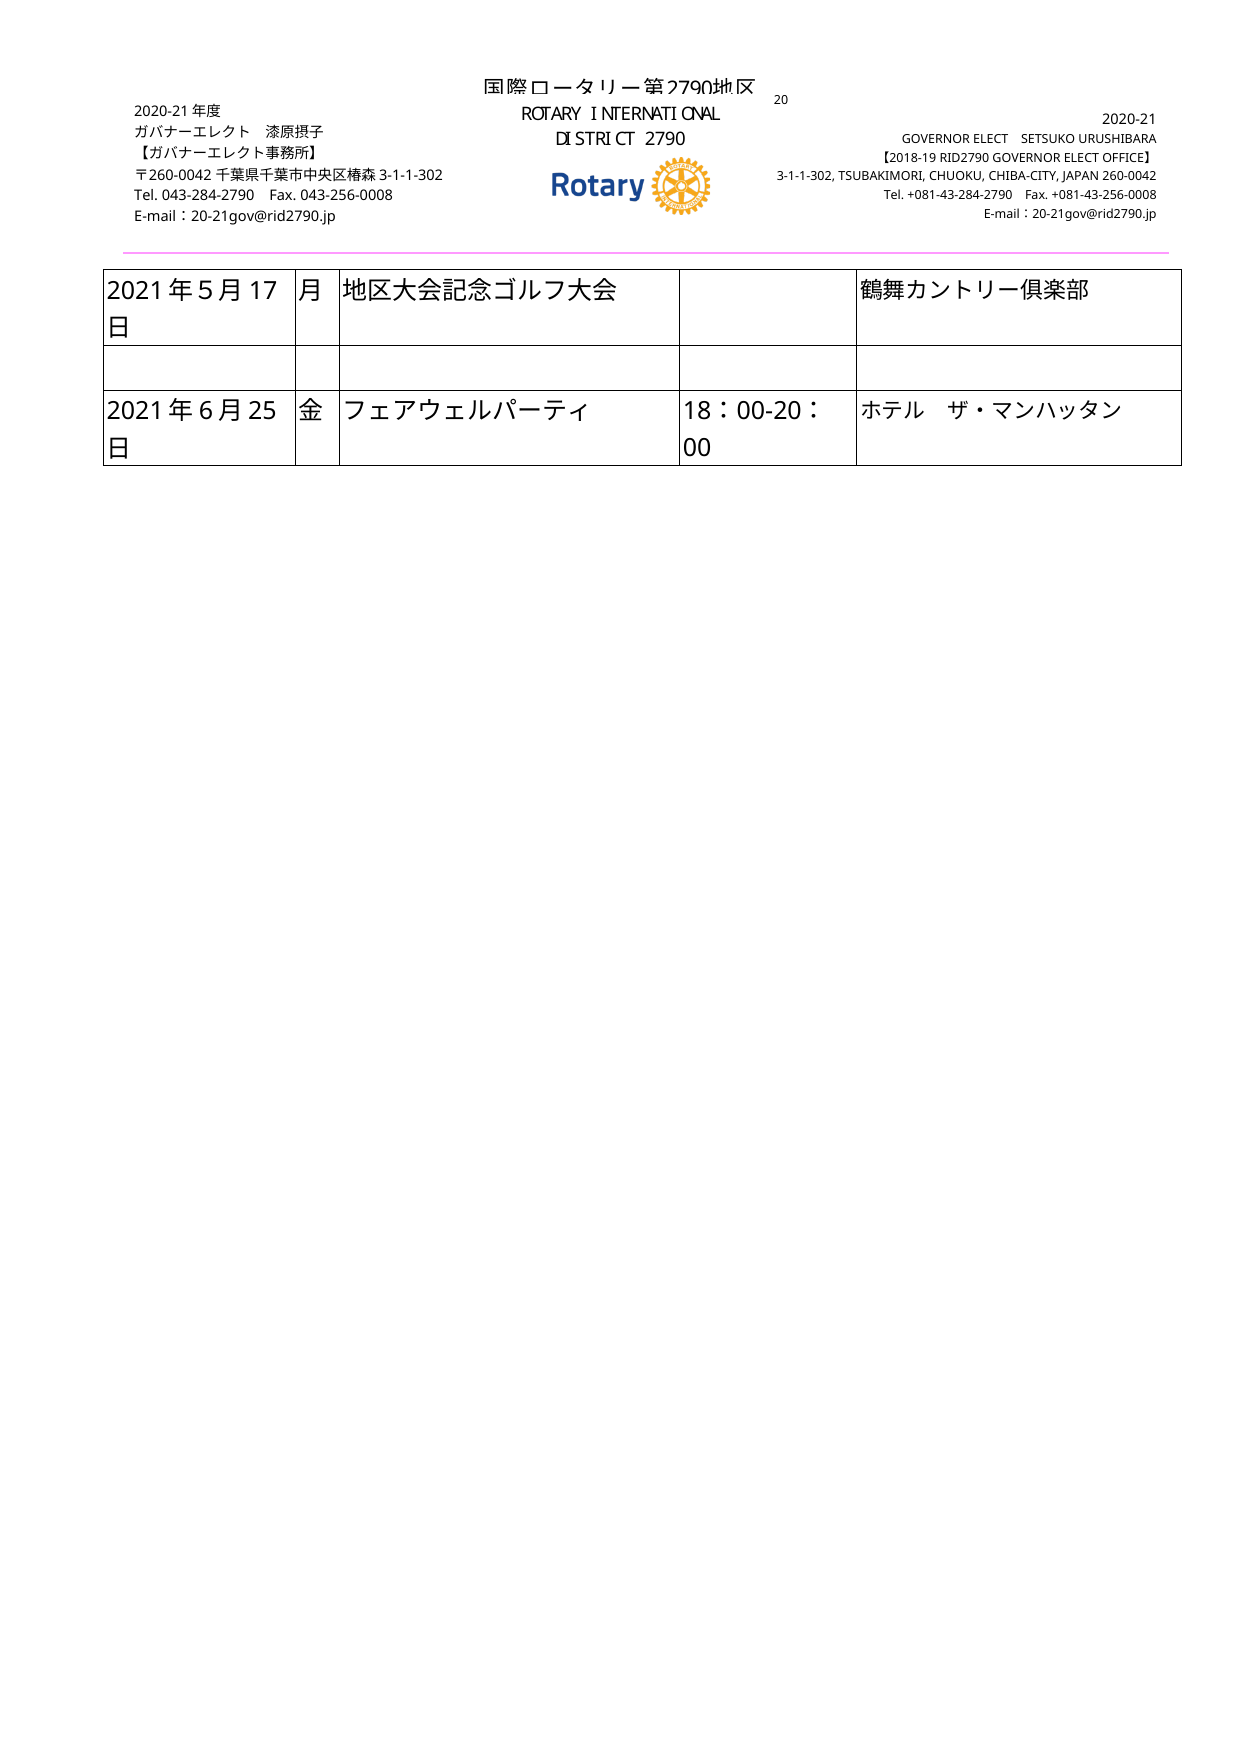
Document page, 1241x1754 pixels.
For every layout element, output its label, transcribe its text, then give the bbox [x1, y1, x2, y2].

table_cell 地区大会記念ゴルフ大会 [340, 270, 679, 344]
table_cell 2021年6月25日 [104, 391, 295, 465]
picture [552, 157, 711, 215]
table_cell 2021年５月17日 [104, 270, 295, 344]
table_cell 18：00-20：00 [680, 391, 856, 465]
table_cell 鶴舞カントリー俱楽部 [857, 270, 1181, 344]
table_cell [296, 346, 339, 390]
table_cell [680, 346, 856, 390]
table_cell フェアウェルパーティ [340, 391, 679, 465]
table_cell ホテル ザ・マンハッタン [857, 391, 1181, 465]
table_cell [857, 346, 1181, 390]
table_cell 金 [296, 391, 339, 465]
table_cell 月 [296, 270, 339, 344]
table_cell [104, 346, 295, 390]
table_cell [340, 346, 679, 390]
table_cell [680, 270, 856, 344]
